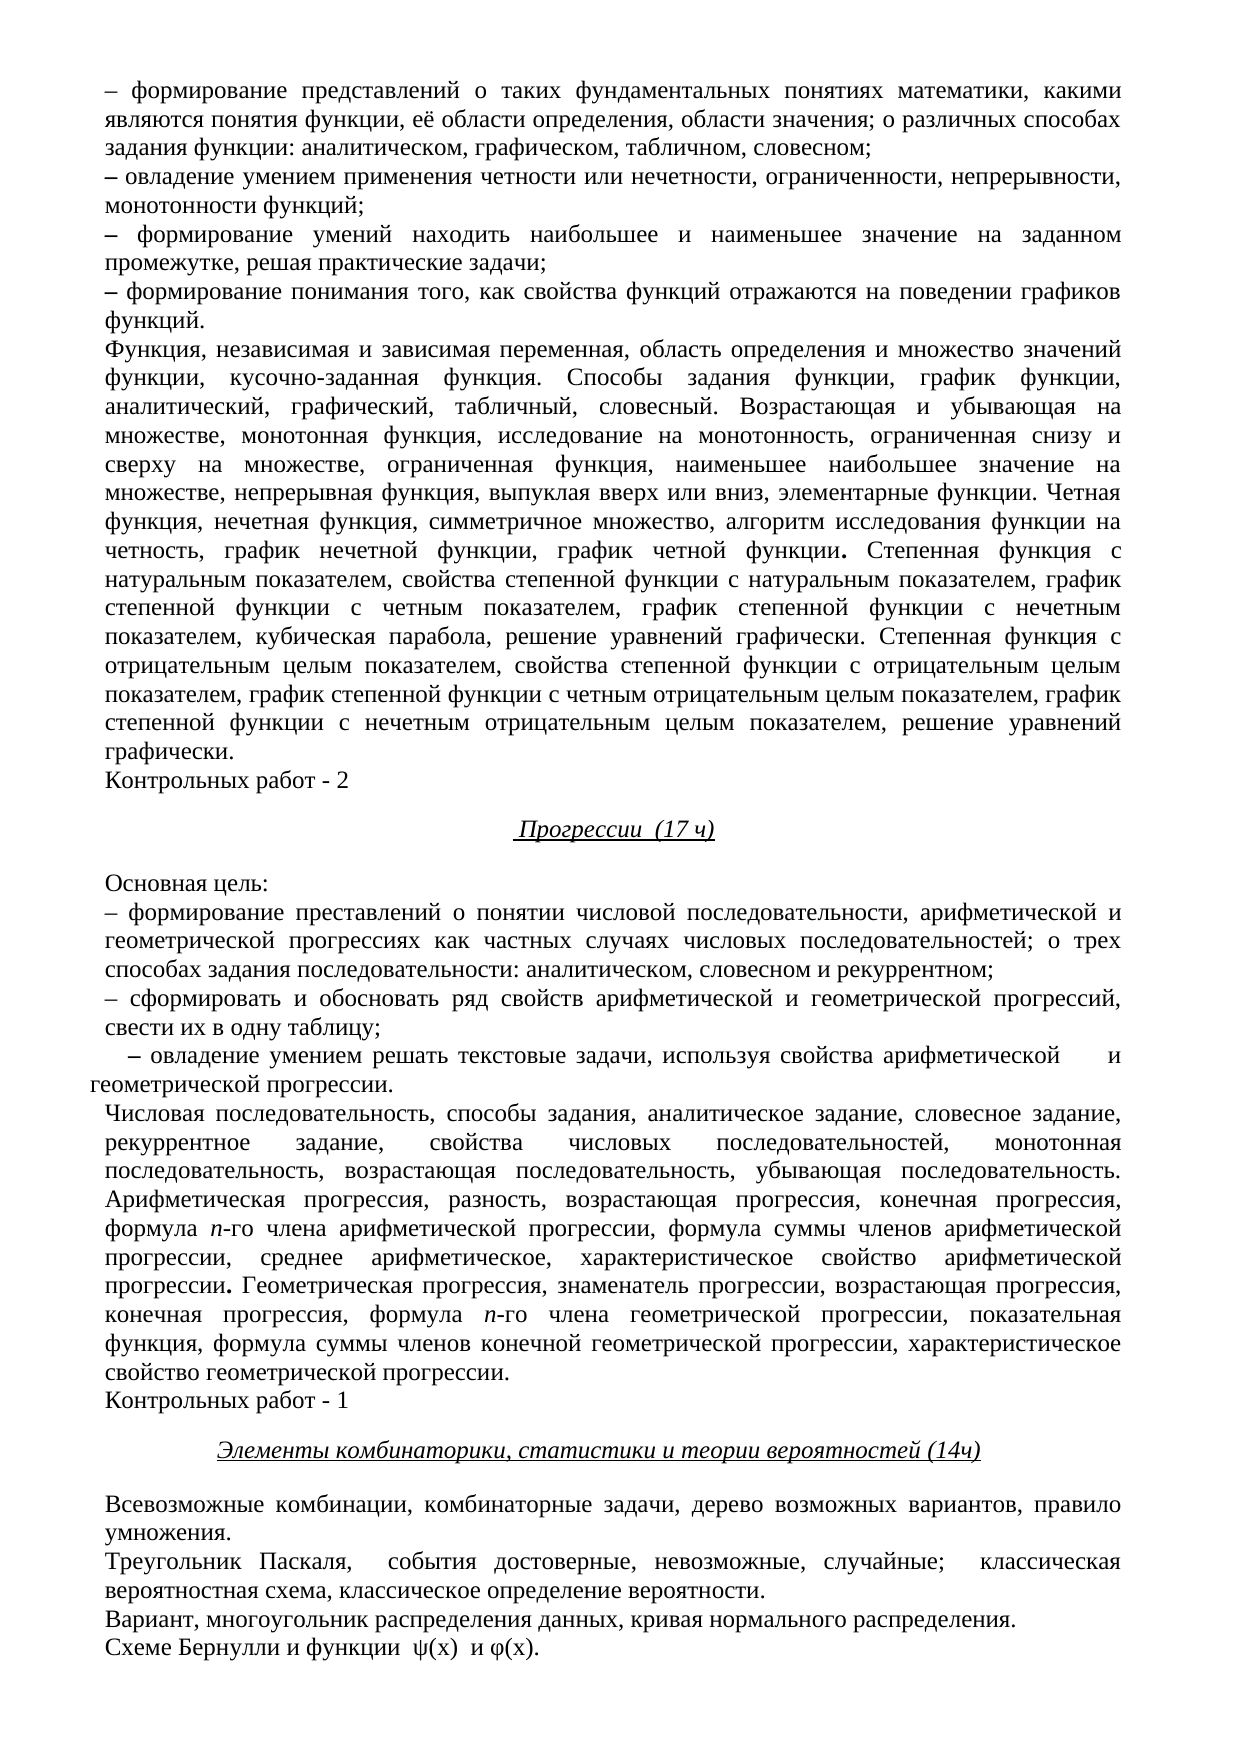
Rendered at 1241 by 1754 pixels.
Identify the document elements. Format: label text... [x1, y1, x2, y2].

text – формирование понимания того, как свойства функций отражаются на поведении графиков функций. [104, 276, 1122, 334]
text – формирование представлений о таких фундаментальных понятиях математики, какими являются понятия функции, её области определения, области значения; о различных способах задания функции: аналитическом, графическом, табличном, словесном; [104, 75, 1122, 161]
text Функция, независимая и зависимая переменная, область определения и множество значений функции, кусочно-заданная функция. Способы задания функции, график функции, аналитический, графический, табличный, словесный. Возрастающая и убывающая на множестве, монотонная функция, исследование на монотонность, ограниченная снизу и сверху на множестве, ограниченная функция, наименьшее наибольшее значение на множестве, непрерывная функция, выпуклая вверх или вниз, элементарные функции. Четная функция, нечетная функция, симметричное множество, алгоритм исследования функции на четность, график нечетной функции, график четной функции. Степенная функция с натуральным показателем, свойства степенной функции с натуральным показателем, график степенной функции с четным показателем, график степенной функции с нечетным показателем, кубическая парабола, решение уравнений графически. Степенная функция с отрицательным целым показателем, свойства степенной функции с отрицательным целым показателем, график степенной функции с четным отрицательным целым показателем, график степенной функции с нечетным отрицательным целым показателем, решение уравнений графически. [104, 334, 1122, 765]
text – формирование преставлений о понятии числовой последовательности, арифметической и геометрической прогрессиях как частных случаях числовых последовательностей; о трех способах задания последовательности: аналитическом, словесном и рекуррентном; [104, 897, 1122, 983]
text – формирование умений находить наибольшее и наименьшее значение на заданном промежутке, решая практические задачи; [104, 219, 1122, 276]
text Контрольных работ - 1 [104, 1385, 1122, 1414]
text Вариант, многоугольник распределения данных, кривая нормального распределения. [104, 1604, 1122, 1632]
text Контрольных работ - 2 [104, 765, 1122, 794]
text Основная цель: [104, 868, 1122, 897]
text Прогрессии (17 ч) [104, 814, 1122, 843]
text Элементы комбинаторики, статистики и теории вероятностей (14ч) [75, 1435, 1122, 1464]
text – овладение умением применения четности или нечетности, ограниченности, непрерывности, монотонности функций; [104, 161, 1122, 219]
text Всевозможные комбинации, комбинаторные задачи, дерево возможных вариантов, правило умножения. [104, 1489, 1122, 1546]
text Схеме Бернулли и функции ψ(x) и φ(х). [104, 1632, 1122, 1661]
text – сформировать и обосновать ряд свойств арифметической и геометрической прогрессий, свести их в одну таблицу; [104, 983, 1122, 1040]
text Числовая последовательность, способы задания, аналитическое задание, словесное задание, рекуррентное задание, свойства числовых последовательностей, монотонная последовательность, возрастающая последовательность, убывающая последовательность. Арифметическая прогрессия, разность, возрастающая прогрессия, конечная прогрессия, формула n-го члена арифметической прогрессии, формула суммы членов арифметической прогрессии, среднее арифметическое, характеристическое свойство арифметической прогрессии. Геометрическая прогрессия, знаменатель прогрессии, возрастающая прогрессия, конечная прогрессия, формула n-го члена геометрической прогрессии, показательная функция, формула суммы членов конечной геометрической прогрессии, характеристическое свойство геометрической прогрессии. [104, 1098, 1122, 1385]
text – овладение умением решать текстовые задачи, используя свойства арифметической и геометрической прогрессии. [90, 1040, 1122, 1098]
text Треугольник Паскаля, события достоверные, невозможные, случайные; классическая вероятностная схема, классическое определение вероятности. [104, 1546, 1122, 1604]
